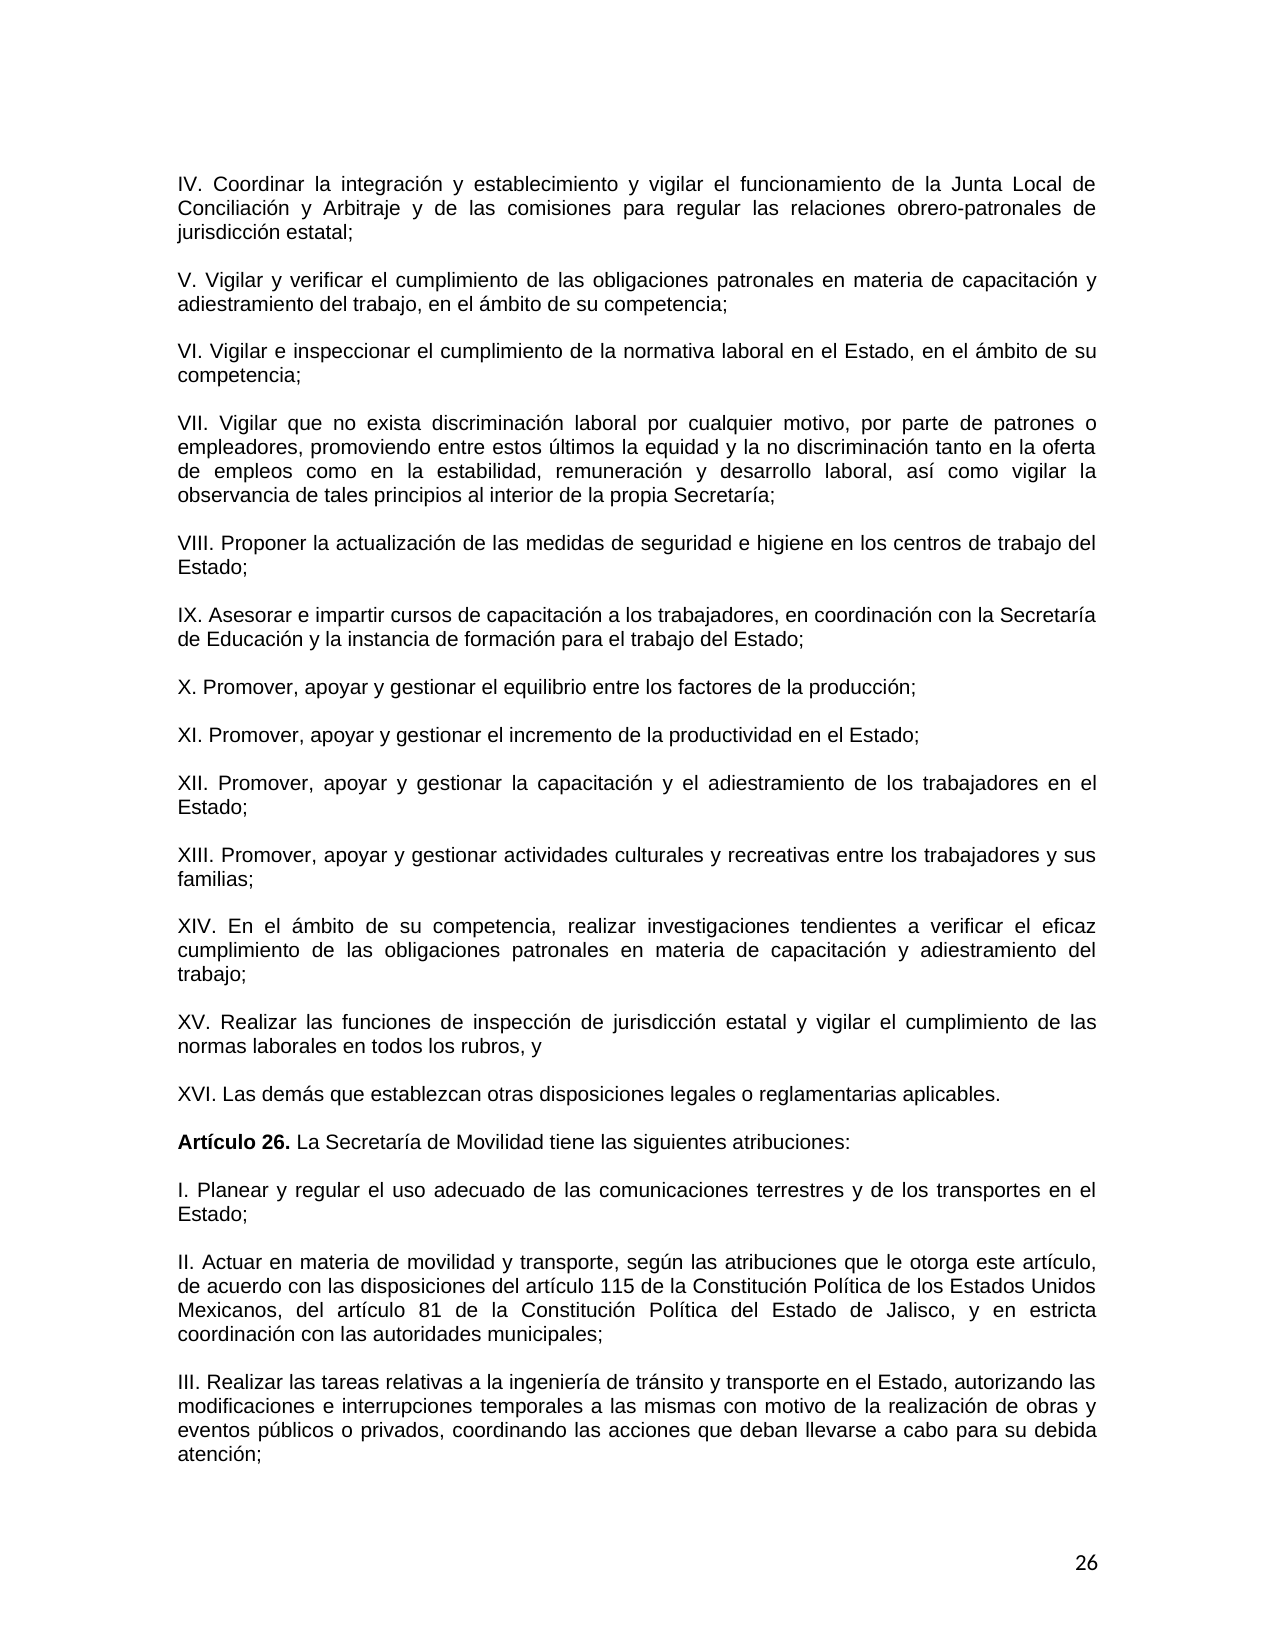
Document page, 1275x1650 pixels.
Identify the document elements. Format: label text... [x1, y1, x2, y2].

text III. Realizar las tareas relativas a la ingeniería de tránsito y transporte en el Estado, autorizando las modificaciones e interrupciones temporales a las mismas con motivo de la realización de obras y eventos públicos o privados, coordinando las acciones que deban llevarse a cabo para su debida atención; [177, 1369, 1098, 1465]
text XV. Realizar las funciones de inspección de jurisdicción estatal y vigilar el cumplimiento de las normas laborales en todos los rubros, y [177, 1010, 1098, 1058]
text I. Planear y regular el uso adecuado de las comunicaciones terrestres y de los transportes en el Estado; [177, 1178, 1098, 1226]
text XIII. Promover, apoyar y gestionar actividades culturales y recreativas entre los trabajadores y sus familias; [177, 842, 1098, 890]
text IX. Asesorar e impartir cursos de capacitación a los trabajadores, en coordinación con la Secretaría de Educación y la instancia de formación para el trabajo del Estado; [177, 603, 1098, 651]
text XII. Promover, apoyar y gestionar la capacitación y el adiestramiento de los trabajadores en el Estado; [177, 771, 1098, 818]
text VII. Vigilar que no exista discriminación laboral por cualquier motivo, por parte de patrones o empleadores, promoviendo entre estos últimos la equidad y la no discriminación tanto en la oferta de empleos como en la estabilidad, remuneración y desarrollo laboral, así como vigilar la observancia de tales principios al interior de la propia Secretaría; [177, 411, 1098, 507]
text II. Actuar en materia de movilidad y transporte, según las atribuciones que le otorga este artículo, de acuerdo con las disposiciones del artículo 115 de la Constitución Política de los Estados Unidos Mexicanos, del artículo 81 de la Constitución Política del Estado de Jalisco, y en estricta coordinación con las autoridades municipales; [177, 1250, 1098, 1346]
text XIV. En el ámbito de su competencia, realizar investigaciones tendientes a verificar el eficaz cumplimiento de las obligaciones patronales en materia de capacitación y adiestramiento del trabajo; [177, 914, 1098, 986]
text X. Promover, apoyar y gestionar el equilibrio entre los factores de la producción; [177, 675, 1098, 699]
text IV. Coordinar la integración y establecimiento y vigilar el funcionamiento de la Junta Local de Conciliación y Arbitraje y de las comisiones para regular las relaciones obrero-patronales de jurisdicción estatal; [177, 172, 1098, 243]
text V. Vigilar y verificar el cumplimiento de las obligaciones patronales en materia de capacitación y adiestramiento del trabajo, en el ámbito de su competencia; [177, 267, 1098, 315]
text XI. Promover, apoyar y gestionar el incremento de la productividad en el Estado; [177, 723, 1098, 747]
text Artículo 26. La Secretaría de Movilidad tiene las siguientes atribuciones: [177, 1130, 1098, 1154]
text VIII. Proponer la actualización de las medidas de seguridad e higiene en los centros de trabajo del Estado; [177, 531, 1098, 579]
text XVI. Las demás que establezcan otras disposiciones legales o reglamentarias aplicables. [177, 1082, 1098, 1106]
text VI. Vigilar e inspeccionar el cumplimiento de la normativa laboral en el Estado, en el ámbito de su competencia; [177, 339, 1098, 387]
